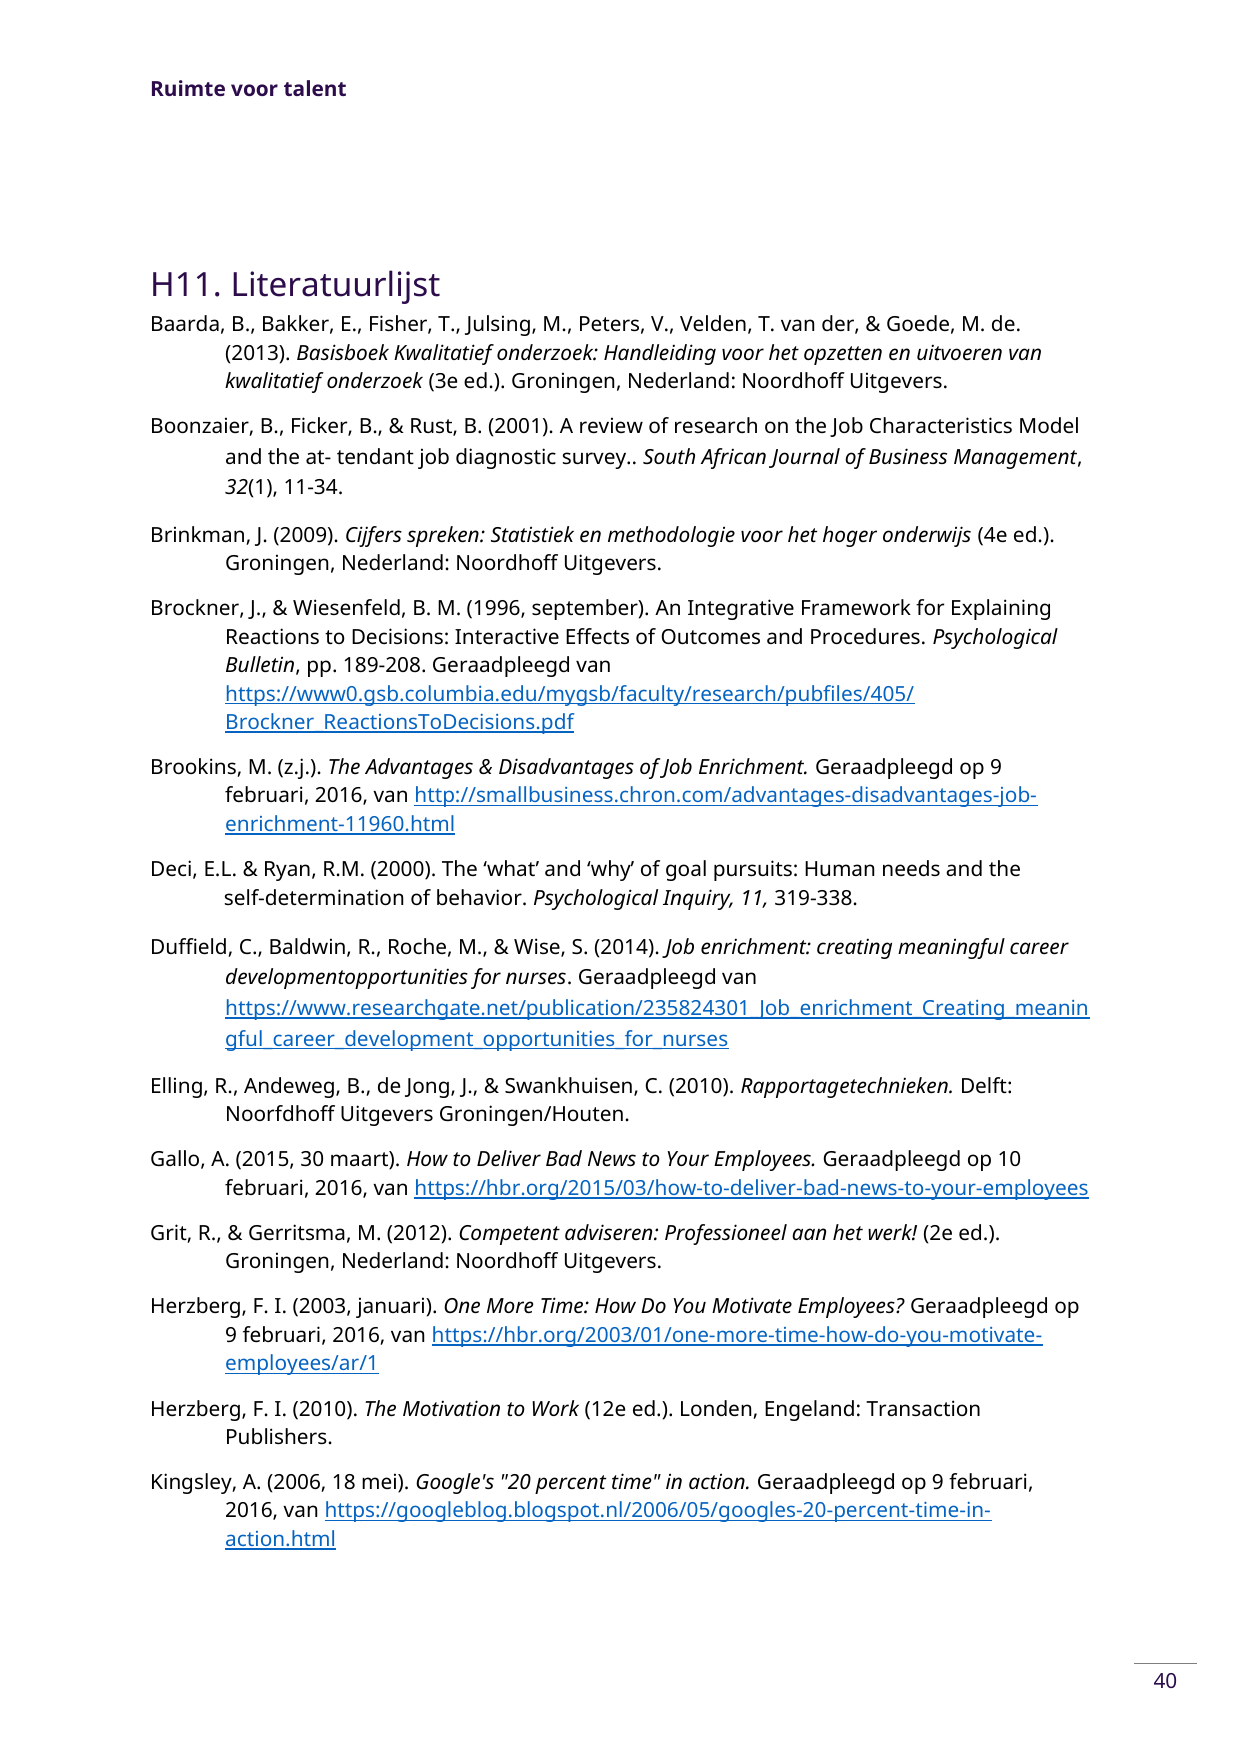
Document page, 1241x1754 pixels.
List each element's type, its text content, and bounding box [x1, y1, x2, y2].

text Herzberg, F. I. (2003, januari). One More Time: How Do You Motivate Employees? Geraadpleegd op 9 februari, 2016, van https://hbr.org/2003/01/one-more-time-how-do-you-motivate-employees/ar/1 [150, 1292, 1090, 1377]
text Brookins, M. (z.j.). The Advantages & Disadvantages of Job Enrichment. Geraadpleegd op 9 februari, 2016, van http://smallbusiness.chron.com/advantages-disadvantages-job-enrichment-11960.html [150, 752, 1090, 837]
text Kingsley, A. (2006, 18 mei). Google's "20 percent time" in action. Geraadpleegd op 9 februari, 2016, van https://googleblog.blogspot.nl/2006/05/googles-20-percent-time-in-action.html [150, 1467, 1090, 1552]
text Grit, R., & Gerritsma, M. (2012). Competent adviseren: Professioneel aan het werk! (2e ed.). Groningen, Nederland: Noordhoff Uitgevers. [150, 1218, 1090, 1275]
text Deci, E.L. & Ryan, R.M. (2000). The ‘what’ and ‘why’ of goal pursuits: Human needs and the self-determination of behavior. Psychological Inquiry, 11, 319-338. [150, 854, 1090, 911]
text Herzberg, F. I. (2010). The Motivation to Work (12e ed.). Londen, Engeland: Transaction Publishers. [150, 1394, 1090, 1451]
text Duffield, C., Baldwin, R., Roche, M., & Wise, S. (2014). Job enrichment: creating meaningful career developmentopportunities for nurses. Geraadpleegd van https://www.researchgate.net/publication/235824301_Job_enrichment_Creating_meaningful_career_development_opportunities_for_nurses [150, 932, 1090, 1052]
text Gallo, A. (2015, 30 maart). How to Deliver Bad News to Your Employees. Geraadpleegd op 10 februari, 2016, van https://hbr.org/2015/03/how-to-deliver-bad-news-to-your-employees [150, 1144, 1090, 1201]
subtitle H11. Literatuurlijst [150, 260, 1090, 306]
text Brockner, J., & Wiesenfeld, B. M. (1996, september). An Integrative Framework for Explaining Reactions to Decisions: Interactive Effects of Outcomes and Procedures. Psychological Bulletin, pp. 189-208. Geraadpleegd van https://www0.gsb.columbia.edu/mygsb/faculty/research/pubfiles/405/Brockner_ReactionsToDecisions.pdf [150, 593, 1090, 736]
text Boonzaier, B., Ficker, B., & Rust, B. (2001). A review of research on the Job Characteristics Model and the at- tendant job diagnostic survey.. South African Journal of Business Management, 32(1), 11-34. [150, 411, 1090, 501]
text Brinkman, J. (2009). Cijfers spreken: Statistiek en methodologie voor het hoger onderwijs (4e ed.). Groningen, Nederland: Noordhoff Uitgevers. [150, 520, 1090, 577]
text Elling, R., Andeweg, B., de Jong, J., & Swankhuisen, C. (2010). Rapportagetechnieken. Delft: Noorfdhoff Uitgevers Groningen/Houten. [150, 1071, 1090, 1128]
text Baarda, B., Bakker, E., Fisher, T., Julsing, M., Peters, V., Velden, T. van der, & Goede, M. de. (2013). Basisboek Kwalitatief onderzoek: Handleiding voor het opzetten en uitvoeren van kwalitatief onderzoek (3e ed.). Groningen, Nederland: Noordhoff Uitgevers. [150, 309, 1090, 394]
